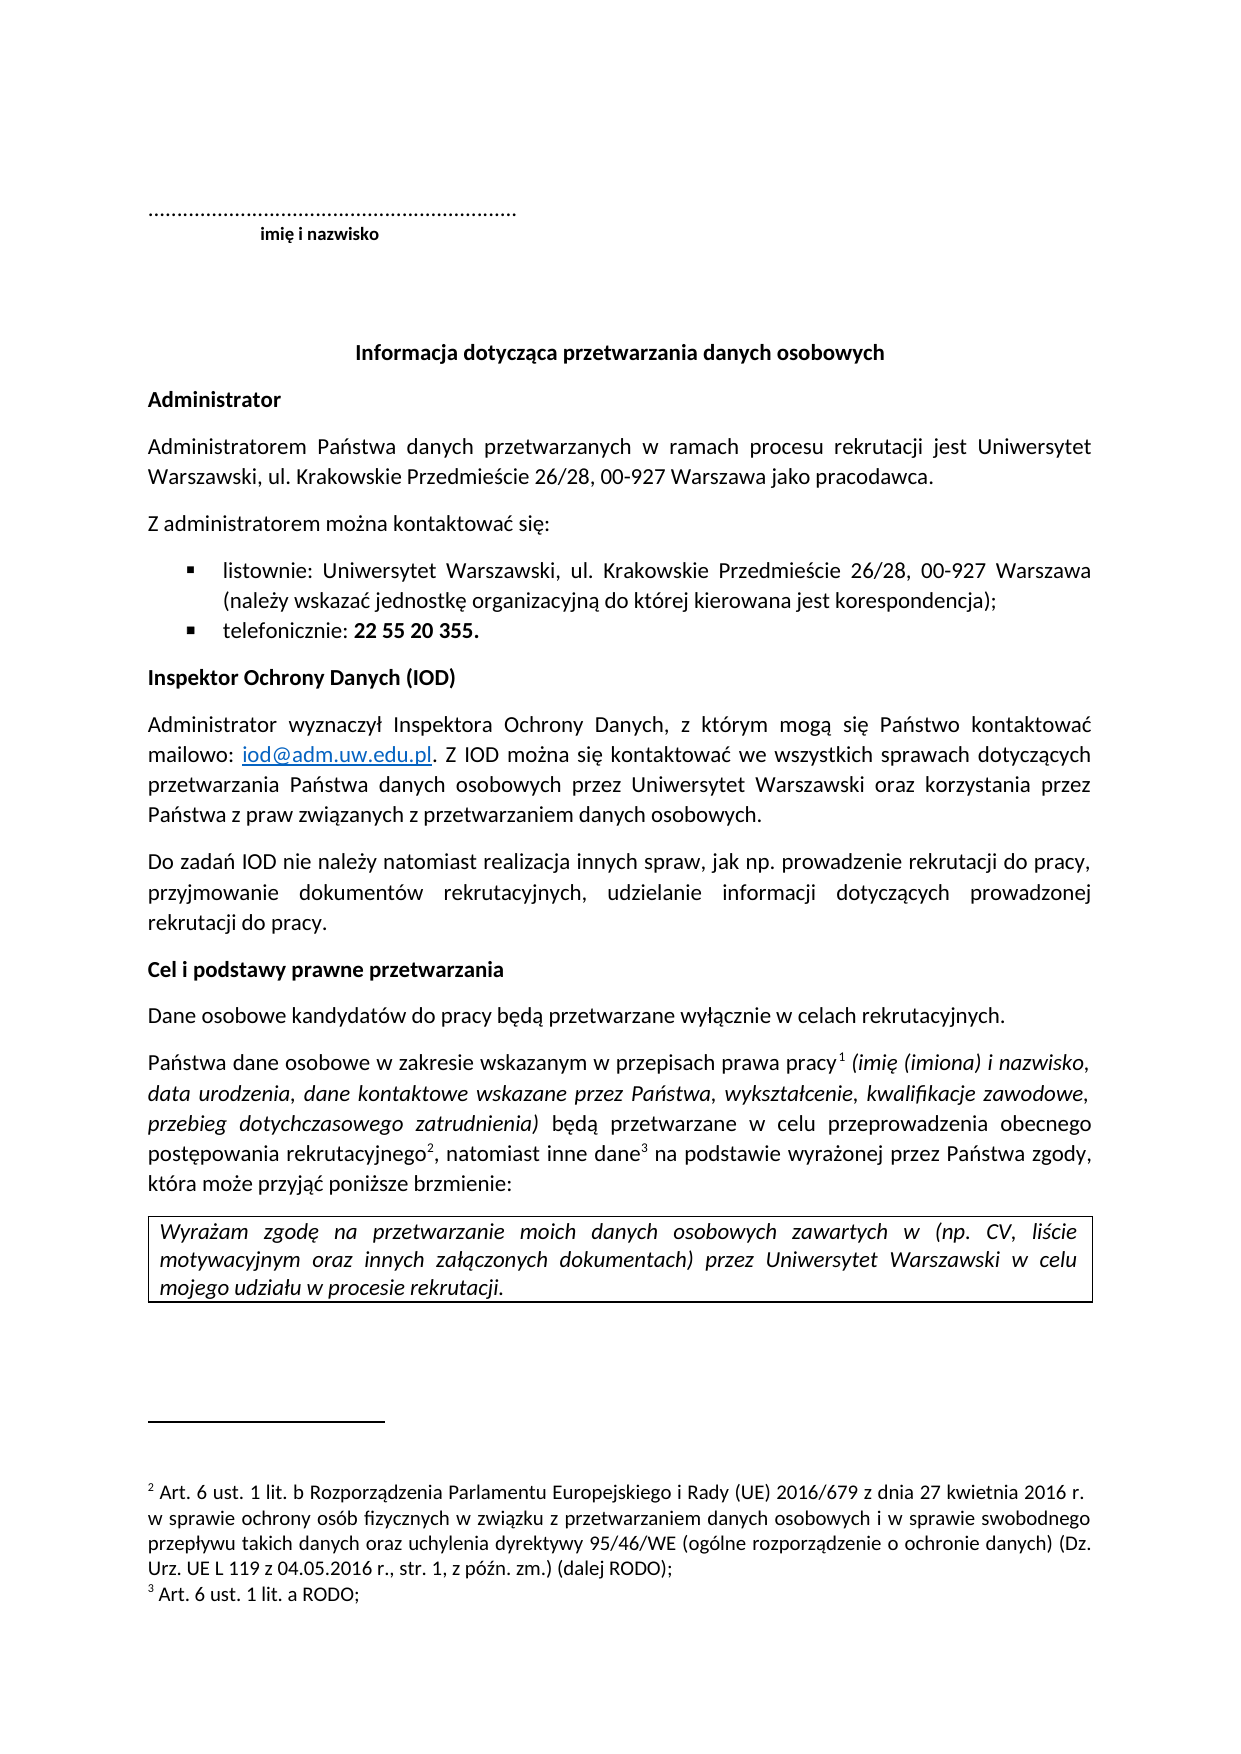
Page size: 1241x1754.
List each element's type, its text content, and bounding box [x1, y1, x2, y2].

text Cel i podstawy prawne przetwarzania [148, 955, 1093, 983]
text Administrator [148, 385, 1093, 413]
text imię i nazwisko [148, 222, 1093, 245]
table_header Wyrażam zgodę na przetwarzanie moich danych osobowych zawartych w (np. CV, liście motywacyjnym oraz innych załączonych dokumentach) przez Uniwersytet Warszawski w celu mojego udziału w procesie rekrutacji. [149, 1217, 1092, 1301]
text Do zadań IOD nie należy natomiast realizacja innych spraw, jak np. prowadzenie rekrutacji do pracy, przyjmowanie dokumentów rekrutacyjnych, udzielanie informacji dotyczących prowadzonej rekrutacji do pracy. [148, 847, 1093, 936]
text Dane osobowe kandydatów do pracy będą przetwarzane wyłącznie w celach rekrutacyjnych. [148, 1002, 1093, 1030]
text Administrator wyznaczył Inspektora Ochrony Danych, z którym mogą się Państwo kontaktować mailowo: iod@adm.uw.edu.pl. Z IOD można się kontaktować we wszystkich sprawach dotyczących przetwarzania Państwa danych osobowych przez Uniwersytet Warszawski oraz korzystania przez Państwa z praw związanych z przetwarzaniem danych osobowych. [148, 710, 1093, 829]
text Administratorem Państwa danych przetwarzanych w ramach procesu rekrutacji jest Uniwersytet Warszawski, ul. Krakowskie Przedmieście 26/28, 00-927 Warszawa jako pracodawca. [148, 432, 1093, 490]
text Z administratorem można kontaktować się: [148, 509, 1093, 537]
text Inspektor Ochrony Danych (IOD) [148, 663, 1093, 691]
text Informacja dotycząca przetwarzania danych osobowych [148, 338, 1093, 366]
text Państwa dane osobowe w zakresie wskazanym w przepisach prawa pracy (imię (imiona) i nazwisko, data urodzenia, dane kontaktowe wskazane przez Państwa, wykształcenie, kwalifikacje zawodowe, przebieg dotychczasowego zatrudnienia) będą przetwarzane w celu przeprowadzenia obecnego postępowania rekrutacyjnego, natomiast inne dane na podstawie wyrażonej przez Państwa zgody, która może przyjąć poniższe brzmienie: [148, 1048, 1093, 1197]
list listownie: Uniwersytet Warszawski, ul. Krakowskie Przedmieście 26/28, 00-927 Warszawa (należy wskazać jednostkę organizacyjną do której kierowana jest korespondencja); [185, 556, 1093, 614]
list telefonicznie: 22 55 20 355. [185, 616, 1093, 644]
